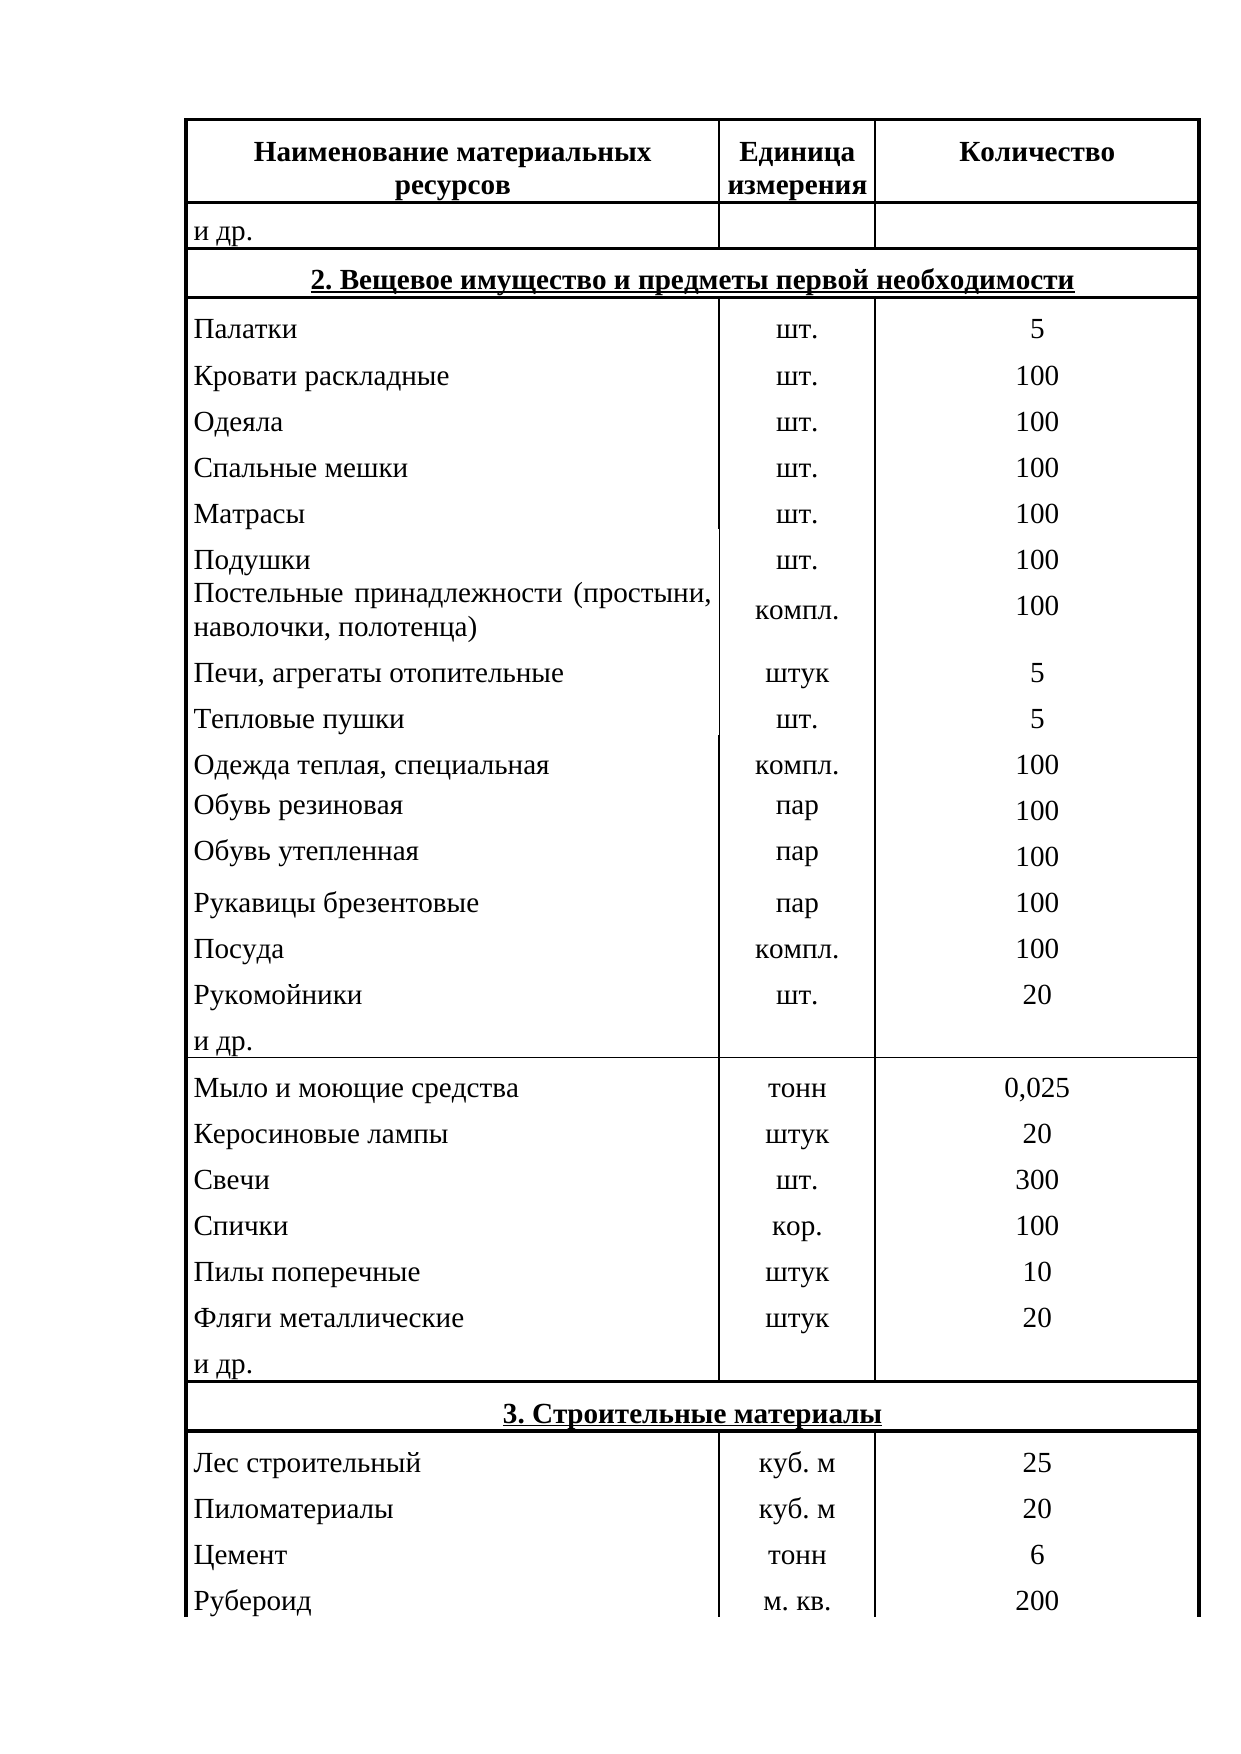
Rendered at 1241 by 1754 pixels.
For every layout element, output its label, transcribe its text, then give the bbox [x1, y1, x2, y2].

table_cell куб. м [720, 1433, 874, 1478]
table_cell 100 [876, 391, 1197, 437]
table_cell 25 [876, 1433, 1197, 1478]
table_cell тонн [720, 1058, 874, 1104]
table_cell 5 [876, 299, 1197, 345]
table_cell Фляги металлические [188, 1288, 718, 1334]
table_cell Матрасы [188, 483, 718, 529]
table_cell шт. [720, 1150, 874, 1196]
table_cell Подушки [188, 529, 719, 575]
table_cell штук [720, 643, 874, 688]
table_cell 100 [876, 483, 1197, 529]
table_cell тонн [720, 1525, 874, 1571]
table_cell 100 [876, 529, 1197, 575]
table_cell 20 [876, 1288, 1197, 1334]
table_cell Рукавицы брезентовые [188, 873, 718, 919]
table_cell Спички [188, 1196, 718, 1242]
table_cell 100 [876, 827, 1197, 873]
table_cell Посуда [188, 919, 718, 965]
table_cell Тепловые пушки [188, 689, 719, 734]
table_cell шт. [720, 391, 874, 437]
table_cell пар [720, 873, 874, 919]
table_cell 6 [876, 1525, 1197, 1571]
table_cell пар [720, 827, 874, 873]
table_cell Палатки [188, 299, 718, 345]
table_cell 2. Вещевое имущество и предметы первой необходимости [188, 250, 1197, 296]
table_cell [720, 204, 874, 247]
table_cell Одеяла [188, 391, 718, 437]
table_cell 300 [876, 1150, 1197, 1196]
table_cell 0,025 [876, 1058, 1197, 1104]
table_cell 100 [876, 919, 1197, 965]
table_cell штук [720, 1242, 874, 1288]
table_cell компл. [720, 919, 874, 965]
table_cell шт. [720, 529, 874, 575]
table_cell шт. [720, 689, 874, 734]
table_cell 100 [876, 873, 1197, 919]
table_cell шт. [720, 299, 874, 345]
table_cell и др. [188, 1334, 718, 1380]
table_cell шт. [720, 965, 874, 1057]
table_cell Свечи [188, 1150, 718, 1196]
table_cell Обувь утепленная [188, 827, 718, 873]
table_cell Рубероид [188, 1571, 718, 1617]
table_cell 100 [876, 437, 1197, 483]
table_cell 10 [876, 1242, 1197, 1288]
table_cell 5 [876, 643, 1197, 688]
table_cell Лес строительный [188, 1433, 718, 1478]
table_cell 100 [876, 345, 1197, 391]
table_cell и др. [188, 204, 718, 247]
table_cell Керосиновые лампы [188, 1104, 718, 1150]
table_cell куб. м [720, 1479, 874, 1524]
table_cell шт. [720, 483, 874, 529]
table_cell Цемент [188, 1525, 718, 1571]
table_cell 100 [876, 575, 1197, 642]
table_cell Обувь резиновая [188, 781, 718, 827]
table_cell Пилы поперечные [188, 1242, 718, 1288]
table_cell Спальные мешки [188, 437, 718, 483]
table_cell [876, 204, 1197, 247]
table_cell 3. Строительные материалы [188, 1383, 1197, 1429]
table_cell шт. [720, 345, 874, 391]
table_cell Мыло и моющие средства [188, 1058, 718, 1104]
table_cell 5 [876, 689, 1197, 734]
table_cell кор. [720, 1196, 874, 1242]
table_cell 200 [876, 1571, 1197, 1617]
table_cell м. кв. [720, 1571, 874, 1617]
table_cell Рукомойники и др. [188, 965, 718, 1057]
table_cell шт. [720, 437, 874, 483]
table_cell [876, 1334, 1197, 1380]
table_cell Кровати раскладные [188, 345, 718, 391]
table_cell 100 [876, 735, 1197, 781]
table_cell штук [720, 1288, 874, 1334]
table_cell 20 [876, 1479, 1197, 1524]
table_cell 100 [876, 1196, 1197, 1242]
table_cell 20 [876, 965, 1197, 1057]
table_cell компл. [720, 735, 874, 781]
table_cell 100 [876, 781, 1197, 827]
table_cell штук [720, 1104, 874, 1150]
table_cell Пиломатериалы [188, 1479, 718, 1524]
table_cell Постельные принадлежности (простыни, наволочки, полотенца) [188, 575, 719, 642]
table_cell 20 [876, 1104, 1197, 1150]
table_header Наименование материальных ресурсов [188, 121, 718, 201]
table_cell Печи, агрегаты отопительные [188, 643, 719, 688]
table_header Единица измерения [720, 121, 874, 201]
table_cell Одежда теплая, специальная [188, 735, 718, 781]
table_header Количество [876, 121, 1197, 201]
table_cell [720, 1334, 874, 1380]
table_cell компл. [720, 575, 874, 642]
table_cell пар [720, 781, 874, 827]
